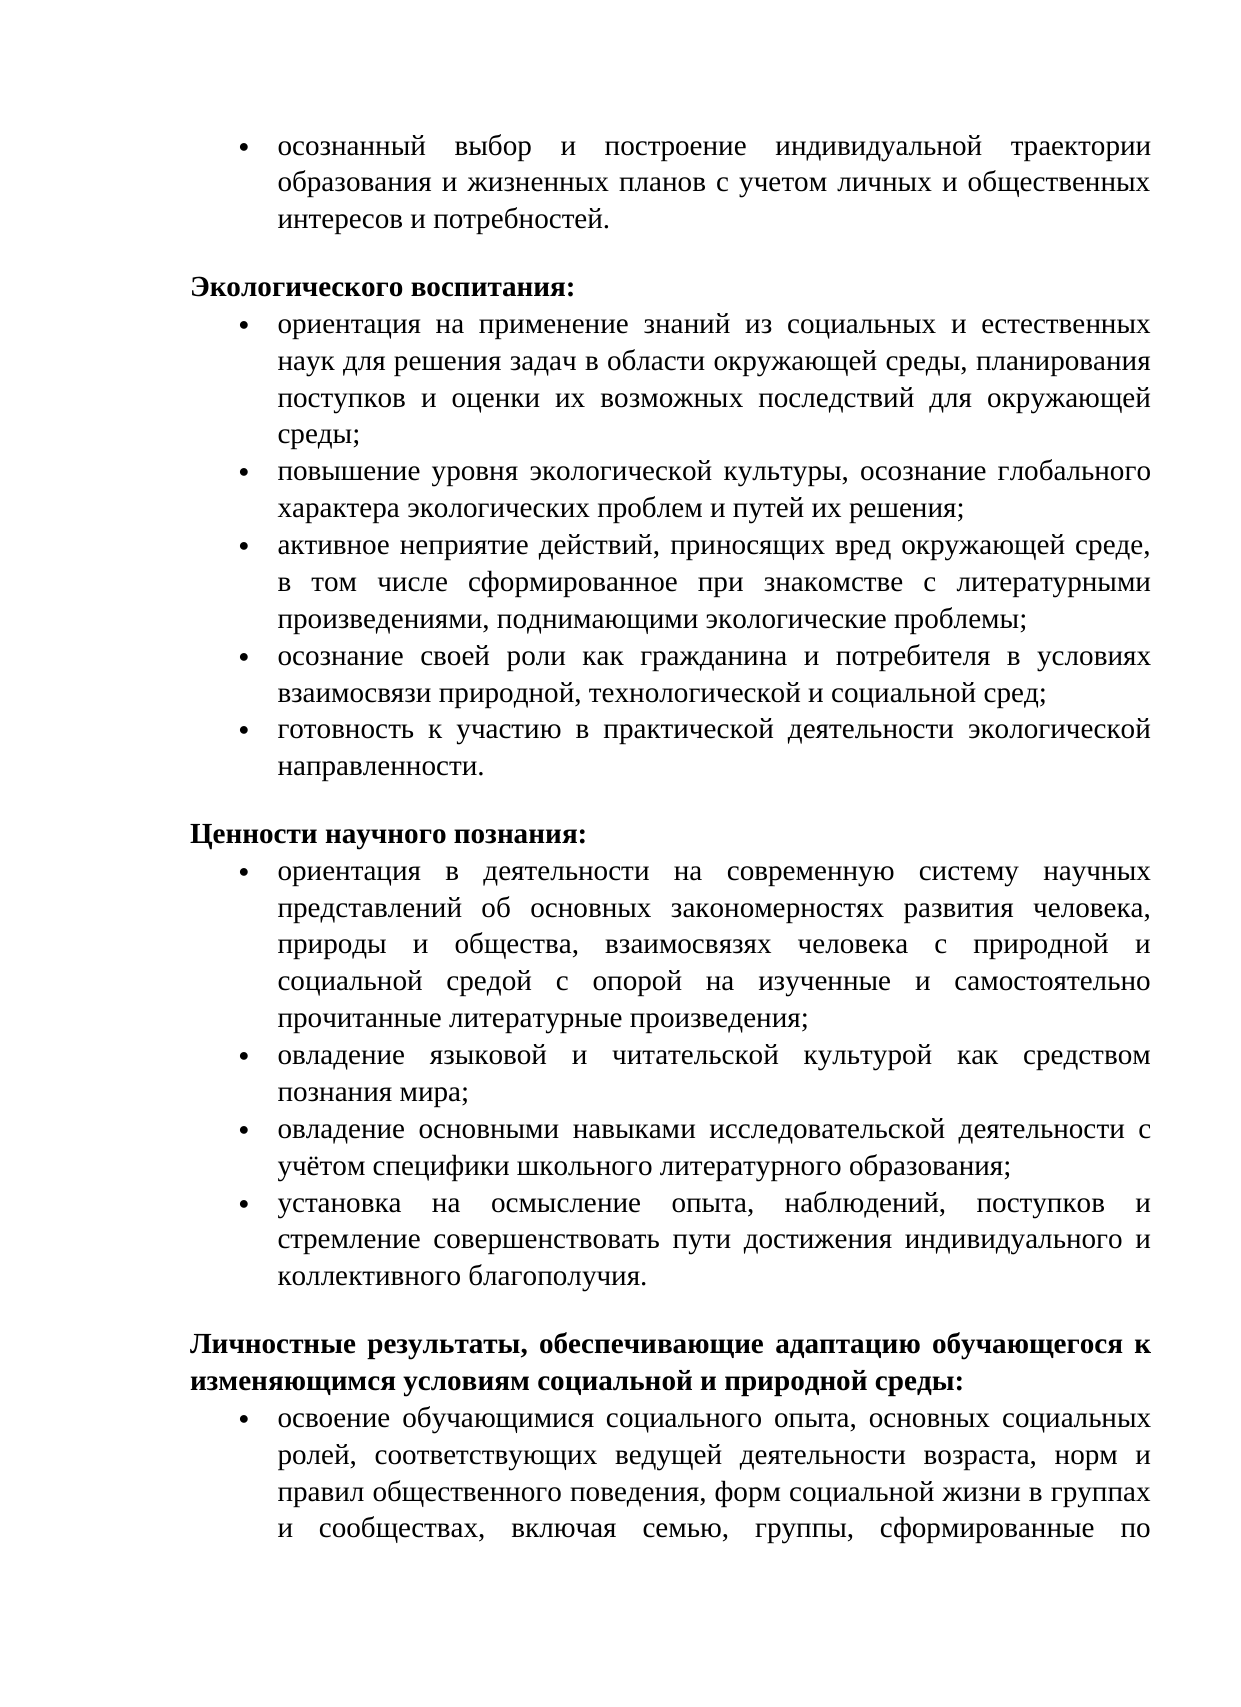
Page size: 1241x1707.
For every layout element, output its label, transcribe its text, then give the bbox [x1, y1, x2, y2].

list осознанный выбор и построение индивидуальной траектории образования и жизненных планов с учетом личных и общественных интересов и потребностей. [240, 128, 1152, 235]
list установка на осмысление опыта, наблюдений, поступков и стремление совершенствовать пути достижения индивидуального и коллективного благополучия. [240, 1185, 1152, 1292]
list готовность к участию в практической деятельности экологической направленности. [240, 712, 1152, 782]
text Личностные результаты, обеспечивающие адаптацию обучающегося к изменяющимся условиям социальной и природной среды: [190, 1326, 1152, 1397]
list активное неприятие действий, приносящих вред окружающей среде, в том числе сформированное при знакомстве с литературными произведениями, поднимающими экологические проблемы; [240, 527, 1152, 634]
list осознание своей роли как гражданина и потребителя в условиях взаимосвязи природной, технологической и социальной сред; [240, 638, 1152, 708]
text Экологического воспитания: [190, 269, 1152, 303]
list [240, 1400, 1152, 1544]
list ориентация на применение знаний из социальных и естественных наук для решения задач в области окружающей среды, планирования поступков и оценки их возможных последствий для окружающей среды; [240, 306, 1152, 450]
list овладение языковой и читательской культурой как средством познания мира; [240, 1037, 1152, 1108]
list овладение основными навыками исследовательской деятельности с учётом специфики школьного литературного образования; [240, 1111, 1152, 1181]
list ориентация в деятельности на современную систему научных представлений об основных закономерностях развития человека, природы и общества, взаимосвязях человека с природной и социальной средой с опорой на изученные и самостоятельно прочитанные литературные произведения; [240, 853, 1152, 1034]
list повышение уровня экологической культуры, осознание глобального характера экологических проблем и путей их решения; [240, 453, 1152, 524]
text Ценности научного познания: [190, 816, 1152, 849]
